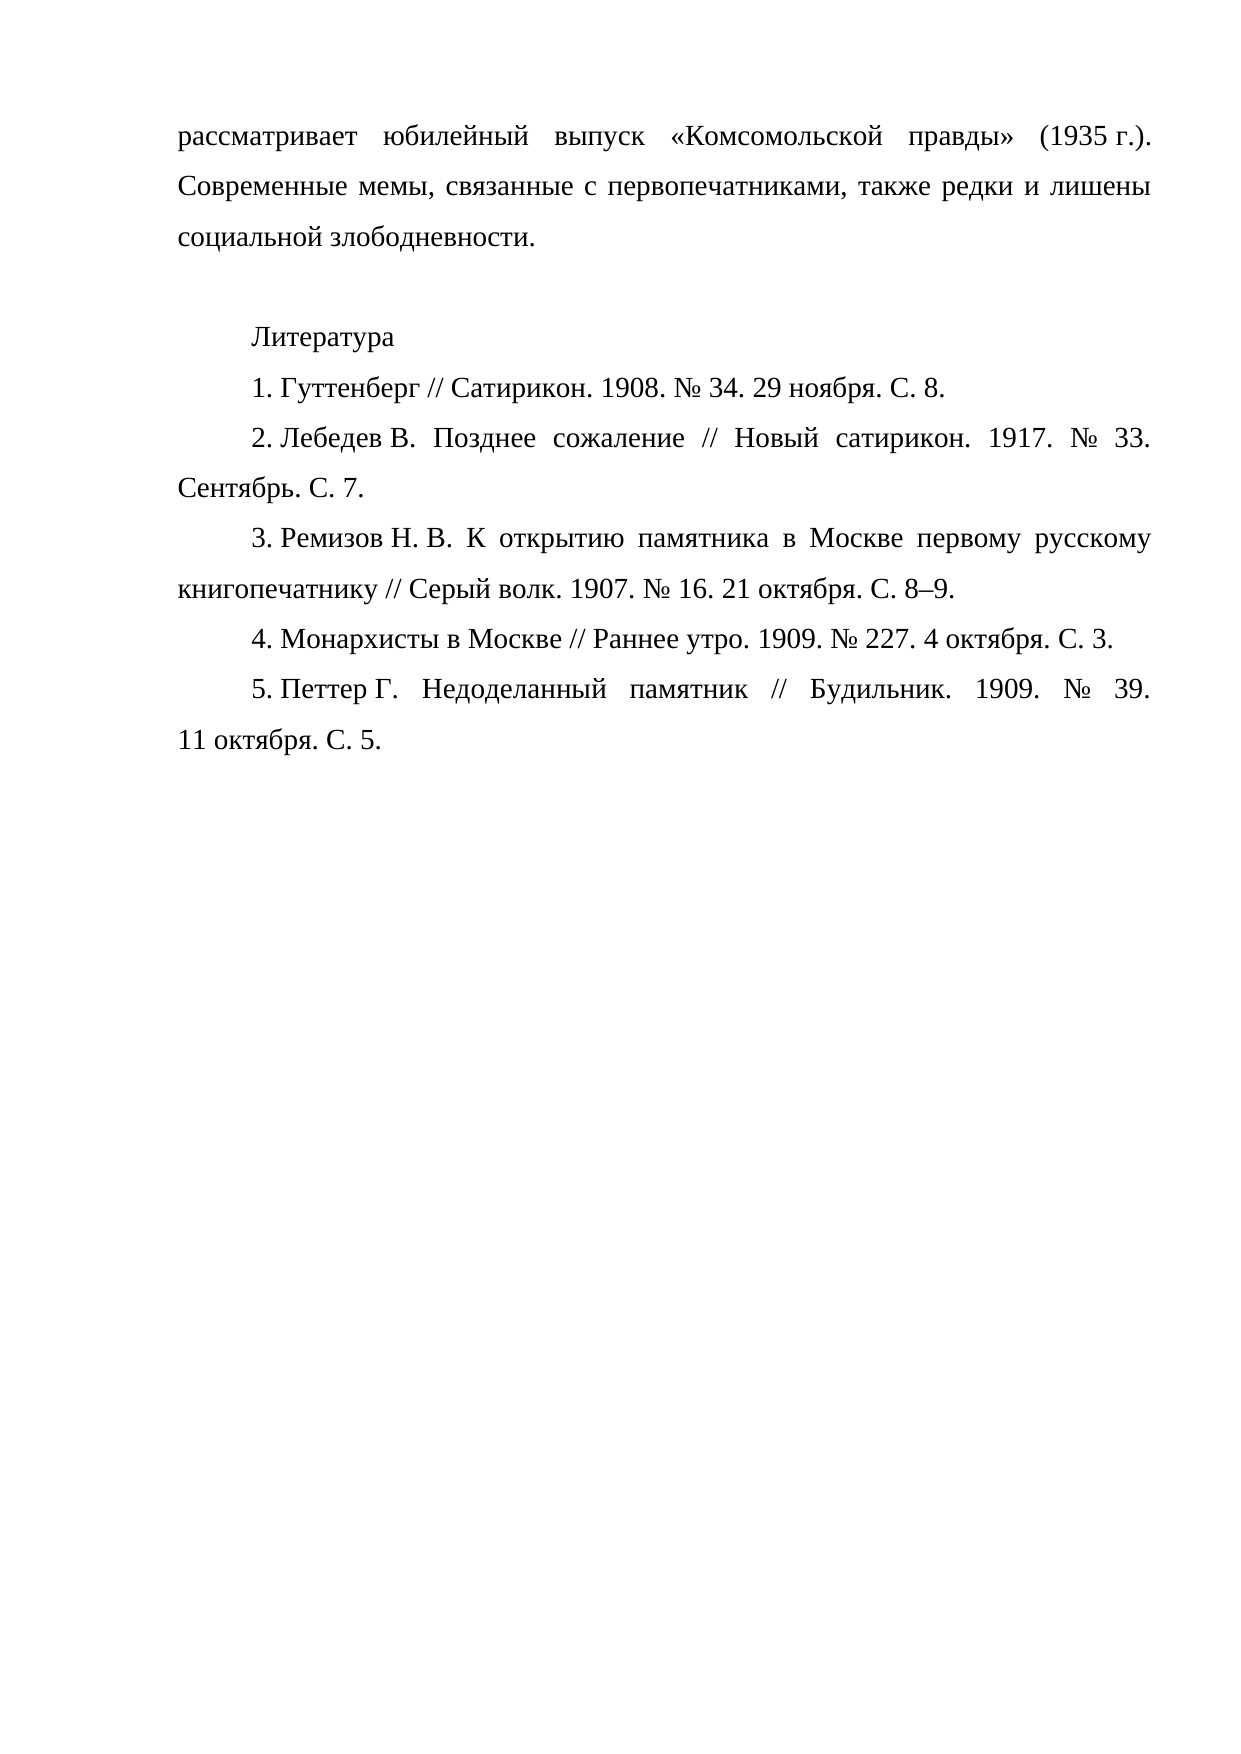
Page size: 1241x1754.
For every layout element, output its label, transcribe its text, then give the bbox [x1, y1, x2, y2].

text Литература [177, 319, 1152, 353]
text 1. Гуттенберг // Сатирикон. 1908. № 34. 29 ноября. С. 8. [177, 370, 1152, 403]
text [177, 118, 1152, 252]
text 5. Петтер Г. Недоделанный памятник // Будильник. 1909. № 39. 11 октября. С. 5. [177, 672, 1152, 755]
text 4. Монархисты в Москве // Раннее утро. 1909. № 227. 4 октября. С. 3. [177, 621, 1152, 655]
text 2. Лебедев В. Позднее сожаление // Новый сатирикон. 1917. № 33. Сентябрь. С. 7. [177, 420, 1152, 504]
text 3. Ремизов Н. В. К открытию памятника в Москве первому русскому книгопечатнику // Серый волк. 1907. № 16. 21 октября. С. 8–9. [177, 521, 1152, 604]
